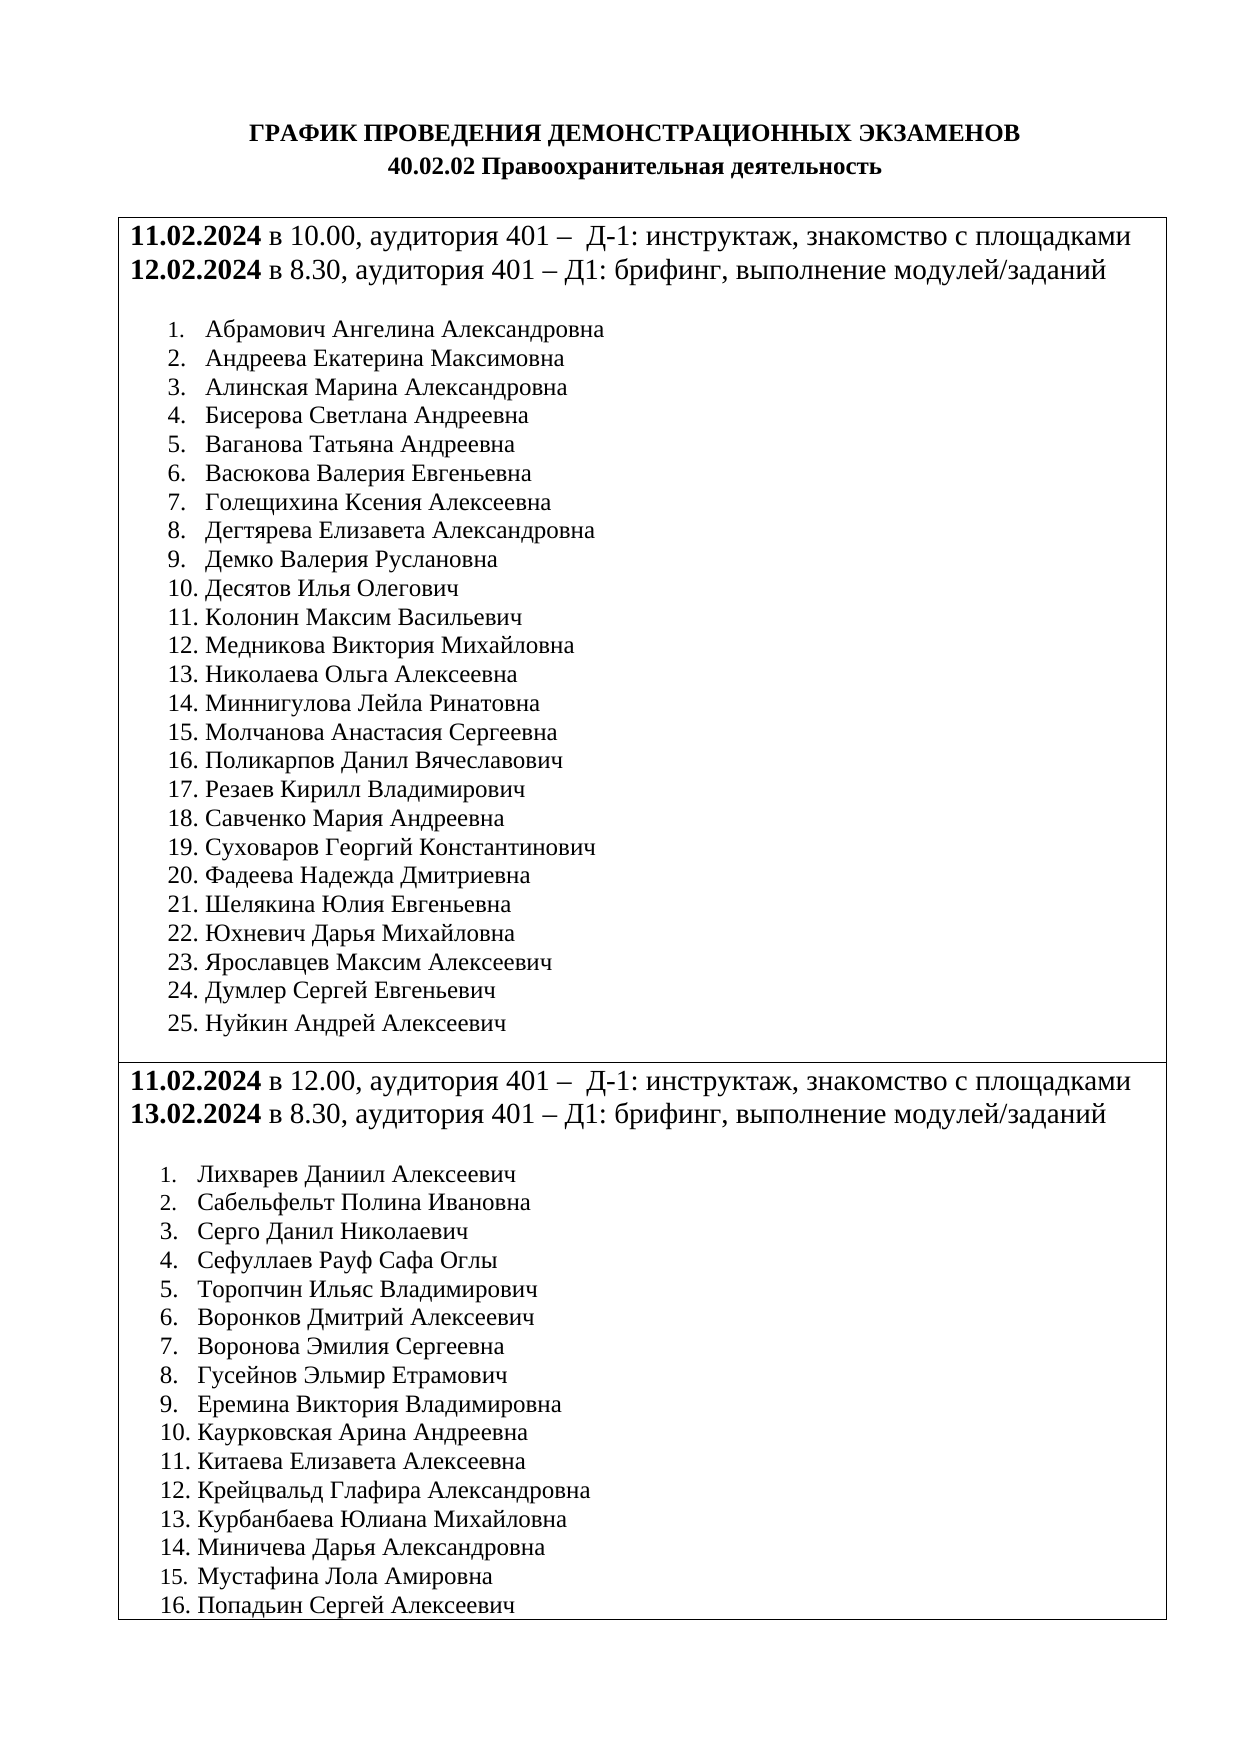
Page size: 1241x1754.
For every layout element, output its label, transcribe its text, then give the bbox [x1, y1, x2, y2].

text 40.02.02 Правоохранительная деятельность [118, 151, 1152, 180]
table_header 11.02.2024 в 10.00, аудитория 401 – Д-1: инструктаж, знакомство с площадками 12.02.2024 в 8.30, аудитория 401 – Д1: брифинг, выполнение модулей/заданий Абрамович Ангелина Александровна Андреева Екатерина Максимовна Алинская Марина Александровна Бисерова Светлана Андреевна Ваганова Татьяна Андреевна Васюкова Валерия Евгеньевна Голещихина Ксения Алексеевна Дегтярева Елизавета Александровна Демко Валерия Руслановна Десятов Илья Олегович Колонин Максим Васильевич Медникова Виктория Михайловна Николаева Ольга Алексеевна Миннигулова Лейла Ринатовна Молчанова Анастасия Сергеевна Поликарпов Данил Вячеславович Резаев Кирилл Владимирович Савченко Мария Андреевна Суховаров Георгий Константинович Фадеева Надежда Дмитриевна Шелякина Юлия Евгеньевна Юхневич Дарья Михайловна Ярославцев Максим Алексеевич Думлер Сергей Евгеньевич Нуйкин Андрей Алексеевич [119, 218, 1166, 1062]
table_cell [119, 1063, 1166, 1619]
text ГРАФИК ПРОВЕДЕНИЯ ДЕМОНСТРАЦИОННЫХ ЭКЗАМЕНОВ [118, 118, 1152, 147]
